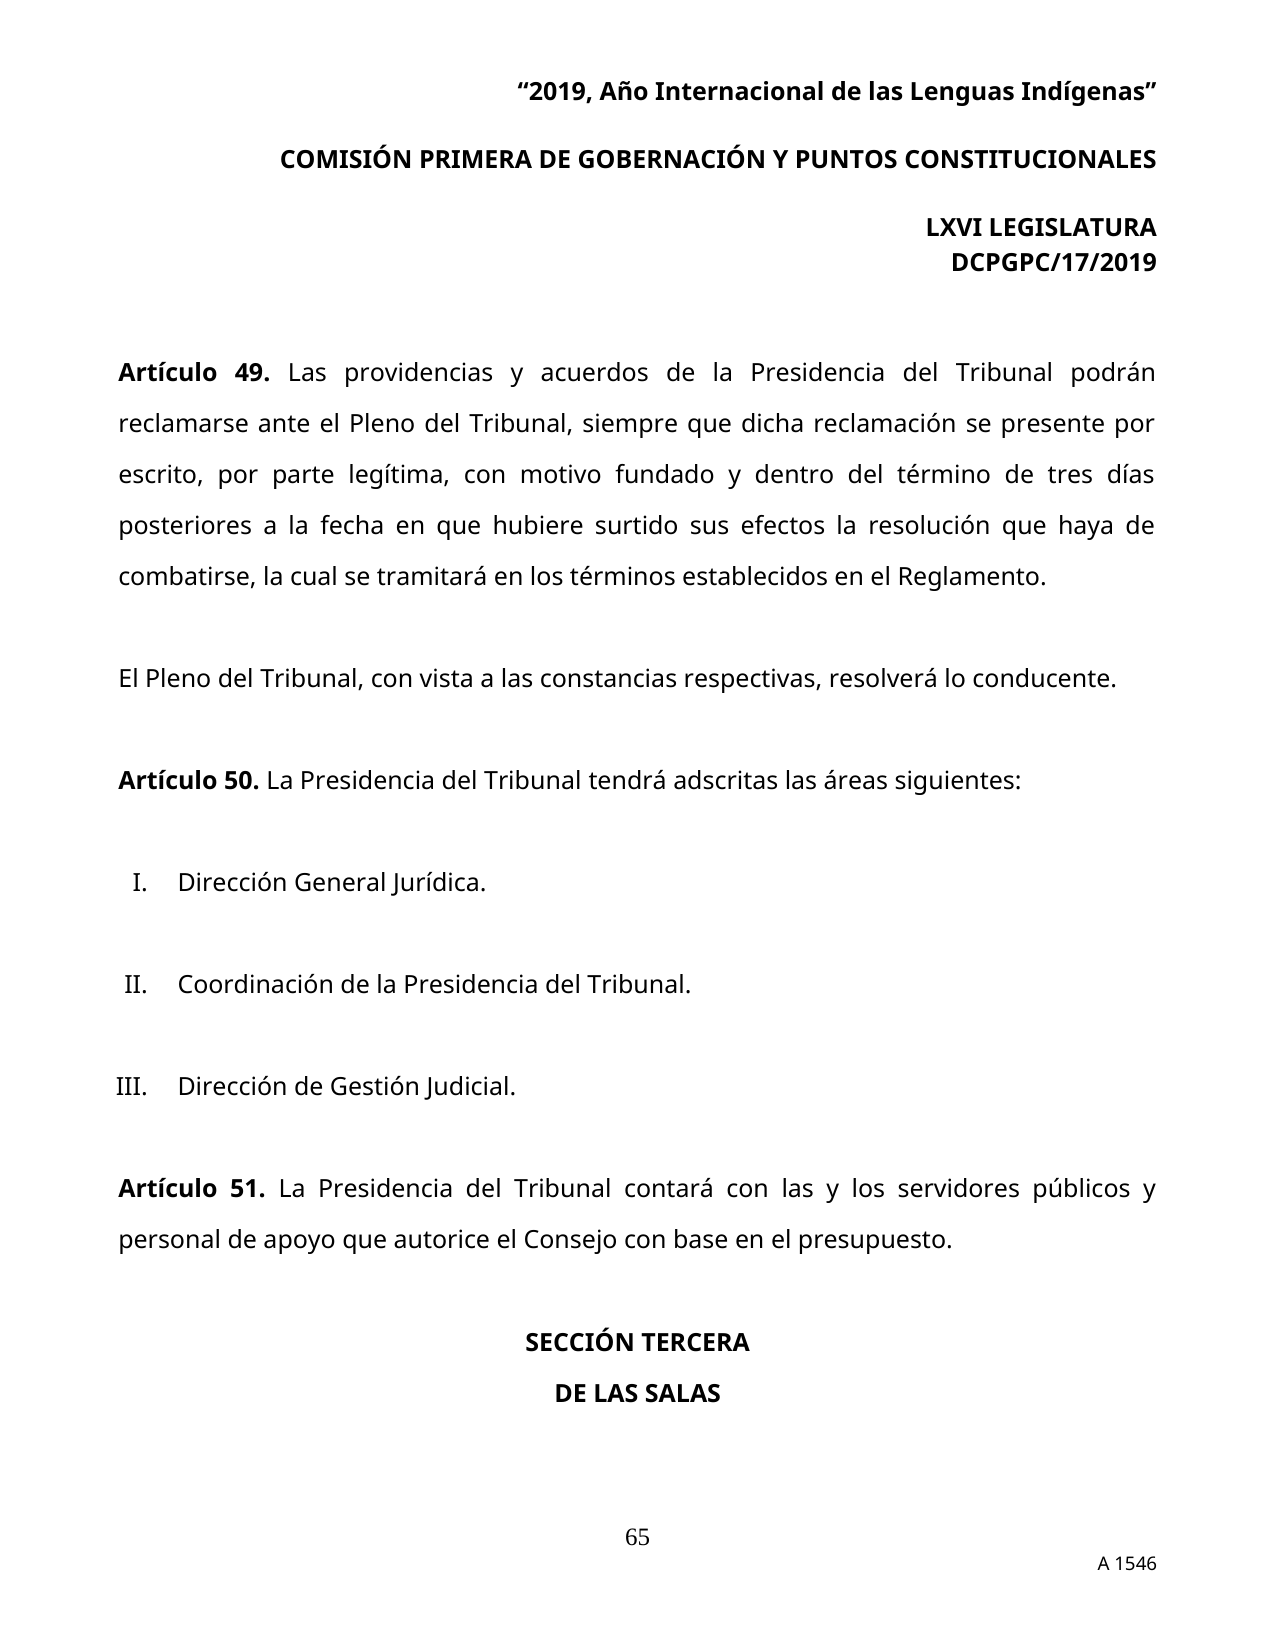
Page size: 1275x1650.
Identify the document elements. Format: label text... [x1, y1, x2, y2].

text Artículo 49. Las providencias y acuerdos de la Presidencia del Tribunal podrán reclamarse ante el Pleno del Tribunal, siempre que dicha reclamación se presente por escrito, por parte legítima, con motivo fundado y dentro del término de tres días posteriores a la fecha en que hubiere surtido sus efectos la resolución que haya de combatirse, la cual se tramitará en los términos establecidos en el Reglamento. [118, 354, 1157, 593]
text El Pleno del Tribunal, con vista a las constancias respectivas, resolverá lo conducente. [118, 661, 1157, 695]
list Dirección de Gestión Judicial. [148, 1069, 1157, 1103]
text SECCIÓN TERCERA [118, 1324, 1157, 1358]
text DE LAS SALAS [118, 1375, 1157, 1409]
list Dirección General Jurídica. [148, 865, 1157, 899]
text Artículo 51. La Presidencia del Tribunal contará con las y los servidores públicos y personal de apoyo que autorice el Consejo con base en el presupuesto. [118, 1171, 1157, 1256]
list Coordinación de la Presidencia del Tribunal. [148, 967, 1157, 1001]
text Artículo 50. La Presidencia del Tribunal tendrá adscritas las áreas siguientes: [118, 763, 1157, 797]
